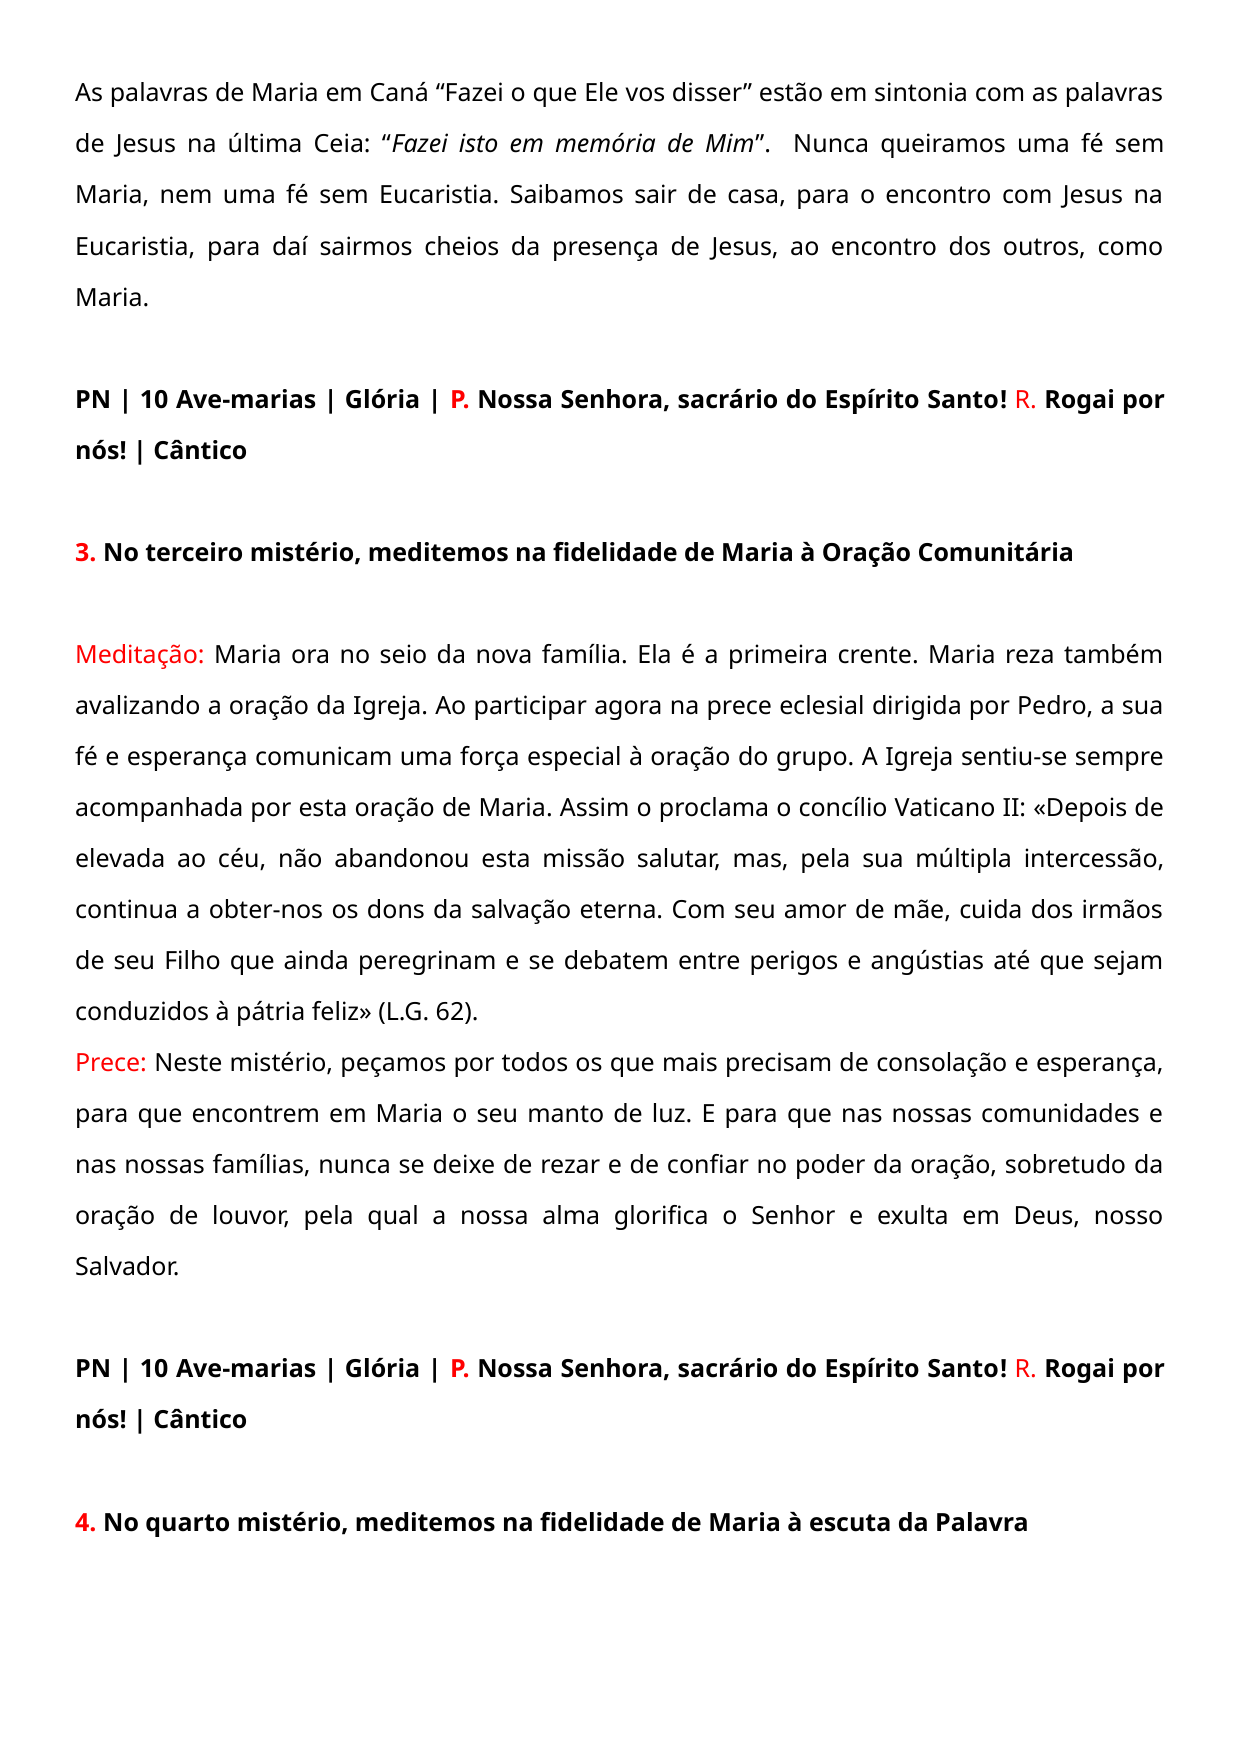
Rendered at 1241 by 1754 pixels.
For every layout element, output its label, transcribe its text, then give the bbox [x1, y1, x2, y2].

text 3. No terceiro mistério, meditemos na fidelidade de Maria à Oração Comunitária [75, 534, 1165, 568]
text Meditação: Maria ora no seio da nova família. Ela é a primeira crente. Maria reza também avalizando a oração da Igreja. Ao participar agora na prece eclesial dirigida por Pedro, a sua fé e esperança comunicam uma força especial à oração do grupo. A Igreja sentiu-se sempre acompanhada por esta oração de Maria. Assim o proclama o concílio Vaticano II: «Depois de elevada ao céu, não abandonou esta missão salutar, mas, pela sua múltipla intercessão, continua a obter-nos os dons da salvação eterna. Com seu amor de mãe, cuida dos irmãos de seu Filho que ainda peregrinam e se debatem entre perigos e angústias até que sejam conduzidos à pátria feliz» (L.G. 62). [75, 636, 1165, 1028]
text PN | 10 Ave-marias | Glória | P. Nossa Senhora, sacrário do Espírito Santo! R. Rogai por nós! | Cântico [75, 1351, 1165, 1436]
text 4. No quarto mistério, meditemos na fidelidade de Maria à escuta da Palavra [75, 1504, 1165, 1538]
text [75, 75, 1165, 313]
text PN | 10 Ave-marias | Glória | P. Nossa Senhora, sacrário do Espírito Santo! R. Rogai por nós! | Cântico [75, 381, 1165, 466]
text Prece: Neste mistério, peçamos por todos os que mais precisam de consolação e esperança, para que encontrem em Maria o seu manto de luz. E para que nas nossas comunidades e nas nossas famílias, nunca se deixe de rezar e de confiar no poder da oração, sobretudo da oração de louvor, pela qual a nossa alma glorifica o Senhor e exulta em Deus, nosso Salvador. [75, 1045, 1165, 1283]
